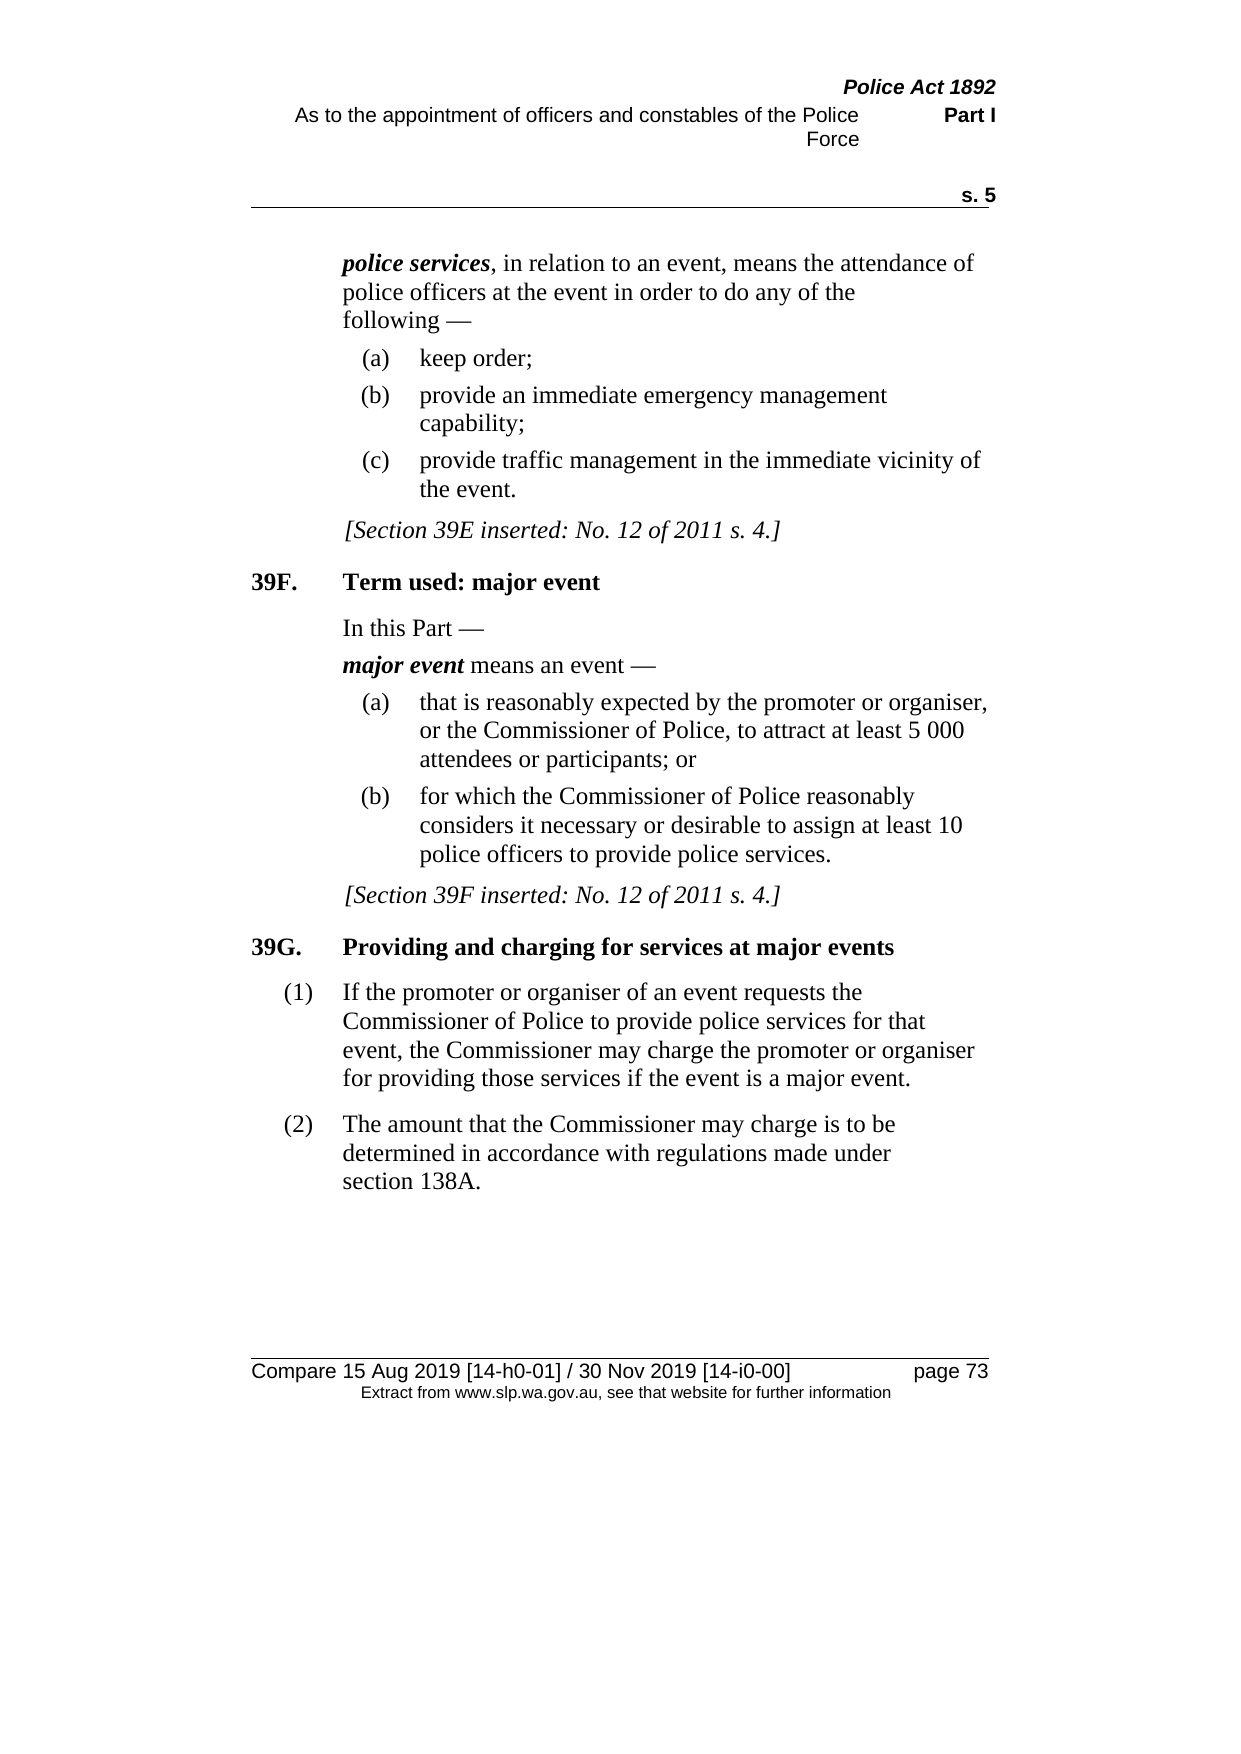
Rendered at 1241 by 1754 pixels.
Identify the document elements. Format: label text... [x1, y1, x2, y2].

text police services, in relation to an event, means the attendance of police officers at the event in order to do any of the following — [251, 248, 989, 334]
text (c) provide traffic management in the immediate vicinity of the event. [251, 446, 989, 503]
text [Section 39E inserted: No. 12 of 2011 s. 4.] [251, 516, 989, 544]
text (a) that is reasonably expected by the promoter or organiser, or the Commissioner of Police, to attract at least 5 000 attendees or participants; or [251, 687, 989, 773]
text In this Part — [251, 613, 989, 641]
text (b) for which the Commissioner of Police reasonably considers it necessary or desirable to assign at least 10 police officers to provide police services. [251, 781, 989, 868]
subtitle 39F. Term used: major event [251, 567, 989, 596]
text (2) The amount that the Commissioner may charge is to be determined in accordance with regulations made under section 138A. [251, 1109, 989, 1195]
text (a) keep order; [251, 343, 989, 371]
text (1) If the promoter or organiser of an event requests the Commissioner of Police to provide police services for that event, the Commissioner may charge the promoter or organiser for providing those services if the event is a major event. [251, 977, 989, 1092]
text (b) provide an immediate emergency management capability; [251, 380, 989, 437]
text [Section 39F inserted: No. 12 of 2011 s. 4.] [251, 880, 989, 909]
subtitle 39G. Providing and charging for services at major events [251, 932, 989, 961]
text major event means an event — [251, 650, 989, 678]
